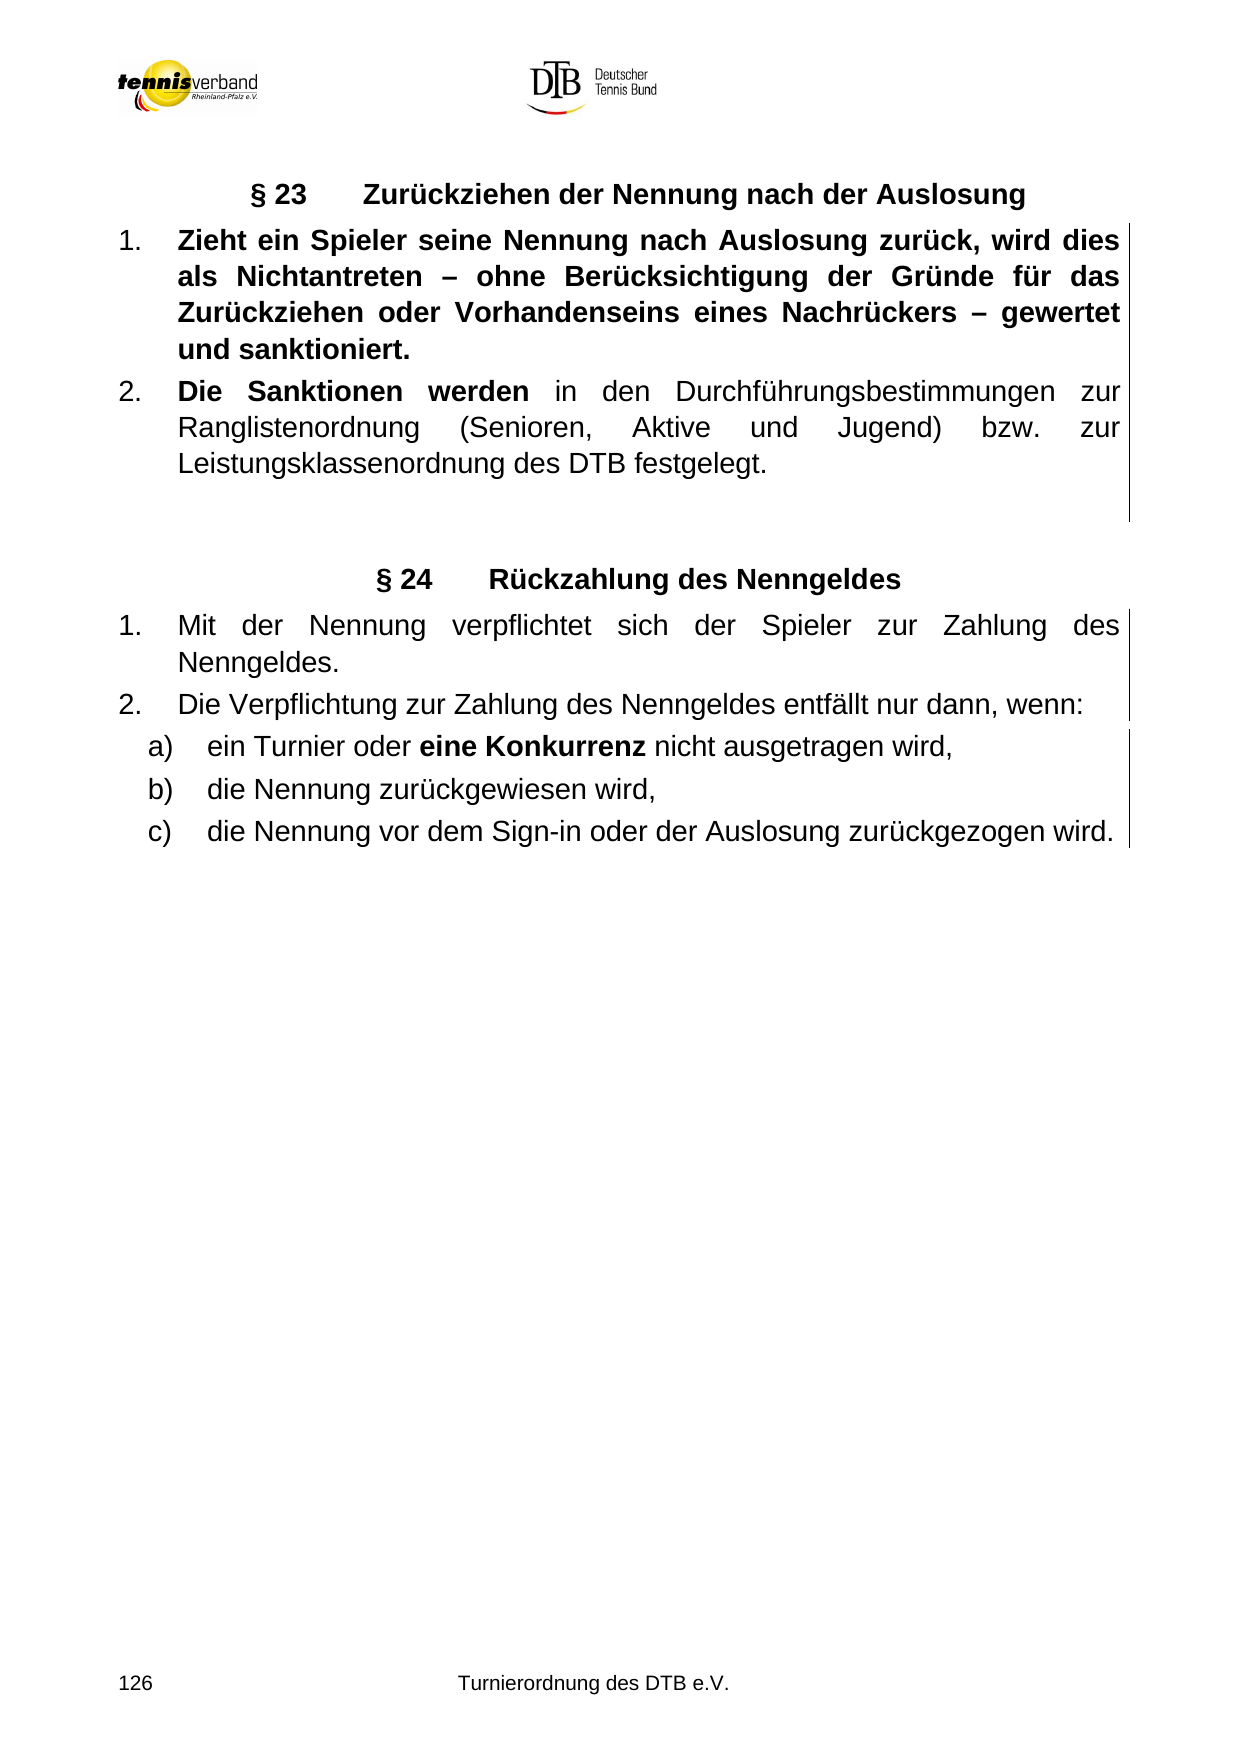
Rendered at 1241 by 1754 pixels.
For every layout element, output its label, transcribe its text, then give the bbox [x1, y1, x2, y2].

list Die Verpflichtung zur Zahlung des Nenngeldes entfällt nur dann, wenn: [118, 687, 1129, 721]
list Zieht ein Spieler seine Nennung nach Auslosung zurück, wird dies als Nichtantreten – ohne Berücksichtigung der Gründe für das Zurückziehen oder Vorhandenseins eines Nachrückers – gewertet und sanktioniert. [118, 223, 1129, 365]
text Die Sanktionen werden in den Durchführungsbestimmungen zur Ranglistenordnung (Senioren, Aktive und Jugend) bzw. zur Leistungsklassenordnung des DTB festgelegt. [118, 374, 1129, 480]
text Zurückziehen der Nennung nach der Auslosung [156, 177, 1121, 211]
list die Nennung zurückgewiesen wird, [148, 772, 1129, 805]
text Rückzahlung des Nenngeldes [156, 562, 1121, 596]
list die Nennung vor dem Sign-in oder der Auslosung zurückgezogen wird. [148, 814, 1129, 848]
picture [118, 59, 257, 117]
list Mit der Nennung verpflichtet sich der Spieler zur Zahlung des Nenngeldes. [118, 608, 1129, 678]
list ein Turnier oder eine Konkurrenz nicht ausgetragen wird, [148, 729, 1129, 763]
picture [522, 59, 659, 117]
